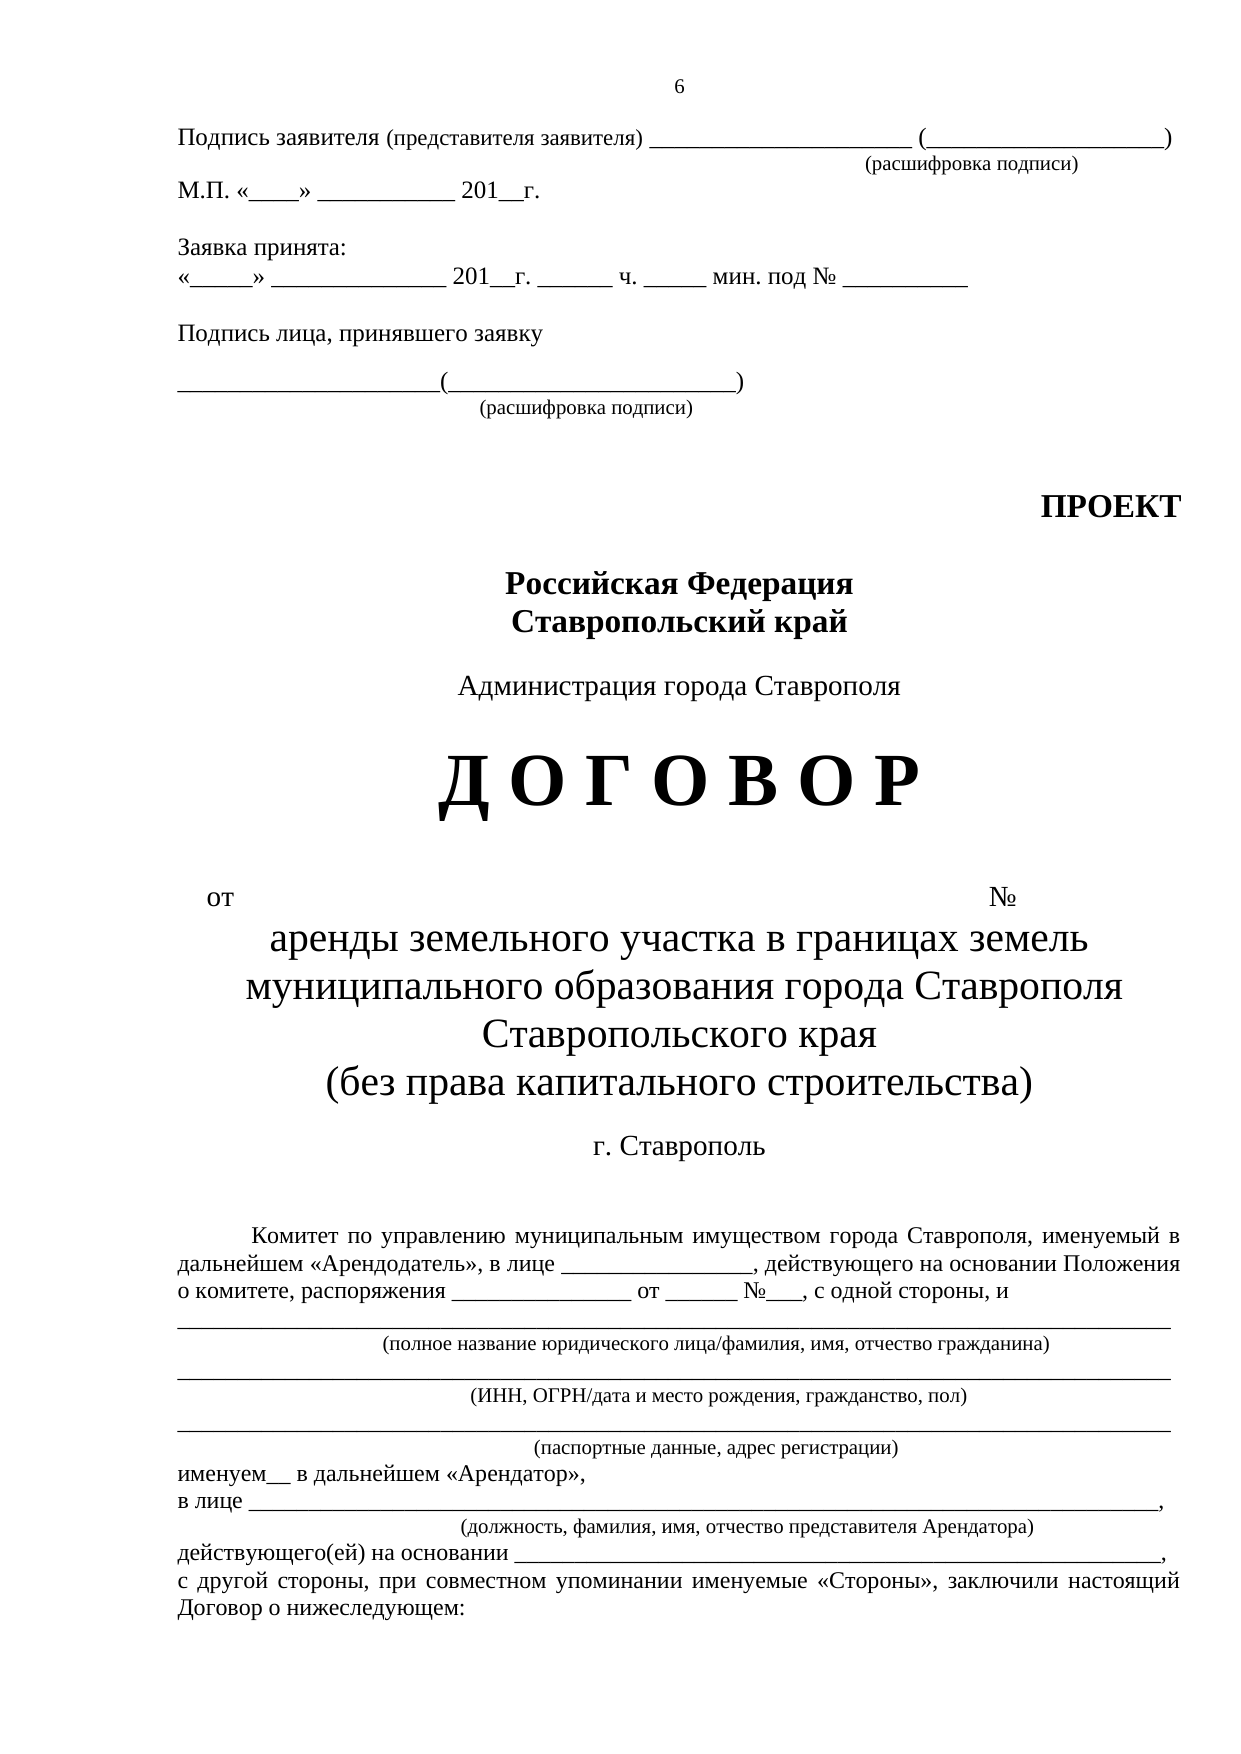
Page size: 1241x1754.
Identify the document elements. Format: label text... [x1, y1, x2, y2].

text Комитет по управлению муниципальным имуществом города Ставрополя, именуемый в дальнейшем «Арендодатель», в лице ________________, действующего на основании Положения о комитете, распоряжения _______________ от ______ №___, с одной стороны, и [177, 1221, 1181, 1304]
text _____________________(_______________________) [177, 366, 1181, 395]
text с другой стороны, при совместном упоминании именуемые «Стороны», заключили настоящий Договор о нижеследующем: [177, 1566, 1181, 1621]
text ___________________________________________________________________________________ [177, 1304, 1181, 1331]
text (без права капитального строительства) [177, 1056, 1181, 1104]
text ПРОЕКТ [177, 486, 1181, 524]
text (расшифровка подписи) [177, 151, 1181, 175]
text Российская Федерация [177, 563, 1181, 601]
text Подпись лица, принявшего заявку [177, 318, 1181, 347]
text «_____» ______________ 201__г. ______ ч. _____ мин. под № __________ [177, 261, 1181, 290]
text Заявка принята: [177, 232, 1181, 261]
text (ИНН, ОГРН/дата и место рождения, гражданство, пол) [177, 1383, 1181, 1407]
text ___________________________________________________________________________________ [177, 1407, 1181, 1435]
text (полное название юридического лица/фамилия, имя, отчество гражданина) [177, 1331, 1181, 1355]
text аренды земельного участка в границах земель [177, 913, 1181, 961]
text г. Ставрополь [177, 1128, 1181, 1162]
text (должность, фамилия, имя, отчество представителя Арендатора) [177, 1514, 1181, 1538]
text муниципального образования города Ставрополя Ставропольского края [177, 961, 1181, 1056]
text именуем__ в дальнейшем «Арендатор», [177, 1459, 1181, 1486]
text ___________________________________________________________________________________ [177, 1355, 1181, 1383]
text действующего(ей) на основании ______________________________________________________,, [177, 1538, 1181, 1566]
text (расшифровка подписи) [177, 395, 1181, 419]
text Администрация города Ставрополя [177, 668, 1181, 702]
text Д О Г О В О Р [177, 735, 1181, 822]
text Ставропольский край [177, 601, 1181, 639]
text (паспортные данные, адрес регистрации) [177, 1435, 1181, 1459]
text М.П. «____» ___________ 201__г. [177, 175, 1181, 203]
text в лице ____________________________________________________________________________,, [177, 1486, 1181, 1514]
text от № [177, 879, 1181, 913]
text Подпись заявителя (представителя заявителя) _____________________ (___________________) [177, 122, 1181, 151]
